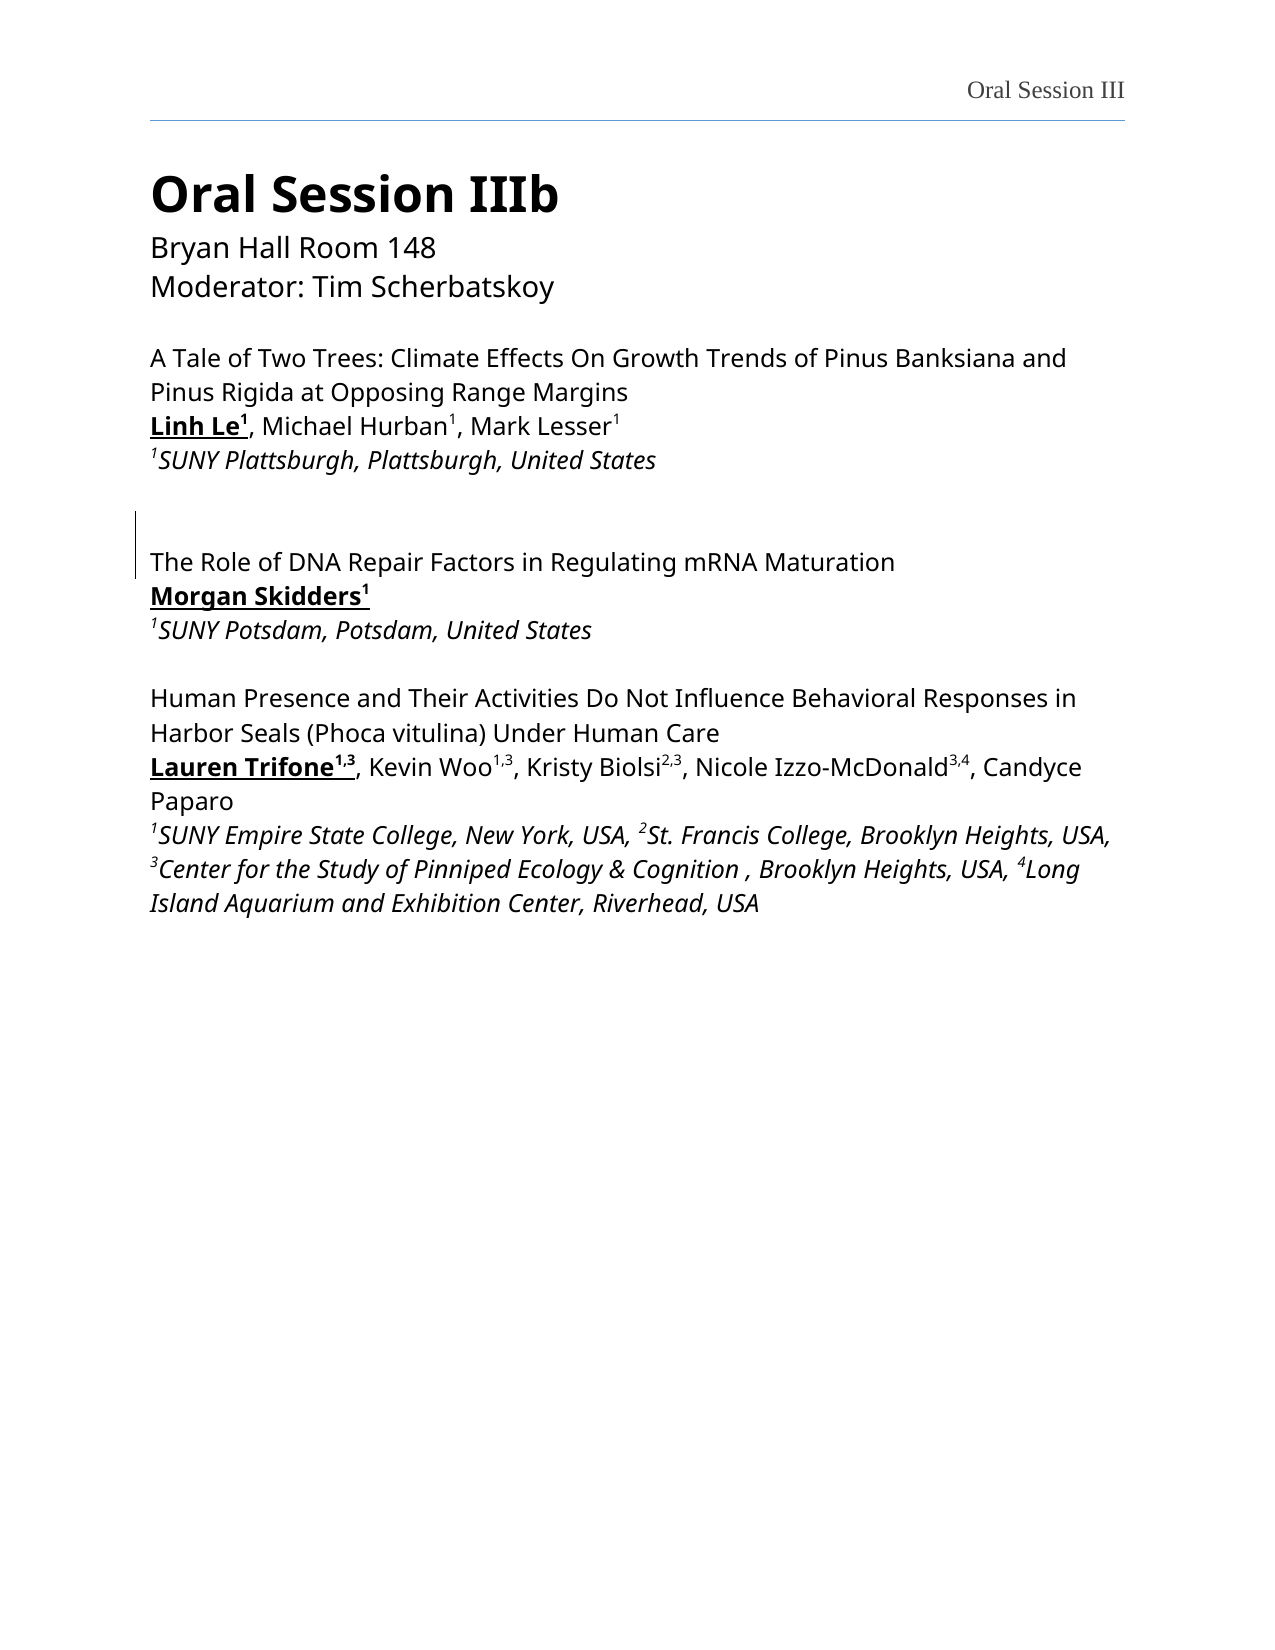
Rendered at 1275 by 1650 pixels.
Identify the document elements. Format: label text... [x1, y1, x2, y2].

title Human Presence and Their Activities Do Not Influence Behavioral Responses in Harbor Seals (Phoca vitulina) Under Human Care [150, 681, 1125, 749]
title The Role of DNA Repair Factors in Regulating mRNA Maturation [150, 545, 1125, 579]
text Morgan Skidders1 [150, 579, 1125, 613]
text Bryan Hall Room 148 [150, 227, 1125, 267]
text 1SUNY Potsdam, Potsdam, United States [150, 613, 1125, 647]
text Linh Le1, Michael Hurban1, Mark Lesser1 [150, 409, 1125, 443]
text Oral Session IIIb [150, 159, 1125, 227]
text 1SUNY Plattsburgh, Plattsburgh, United States [150, 443, 1125, 477]
title A Tale of Two Trees: Climate Effects On Growth Trends of Pinus Banksiana and Pinus Rigida at Opposing Range Margins [150, 341, 1125, 409]
text Moderator: Tim Scherbatskoy [150, 267, 1125, 306]
text Lauren Trifone1,3, Kevin Woo1,3, Kristy Biolsi2,3, Nicole Izzo-McDonald3,4, Candyce Paparo [150, 749, 1125, 817]
text 1SUNY Empire State College, New York, USA, 2St. Francis College, Brooklyn Heights, USA, 3Center for the Study of Pinniped Ecology & Cognition , Brooklyn Heights, USA, 4Long Island Aquarium and Exhibition Center, Riverhead, USA [150, 817, 1125, 919]
